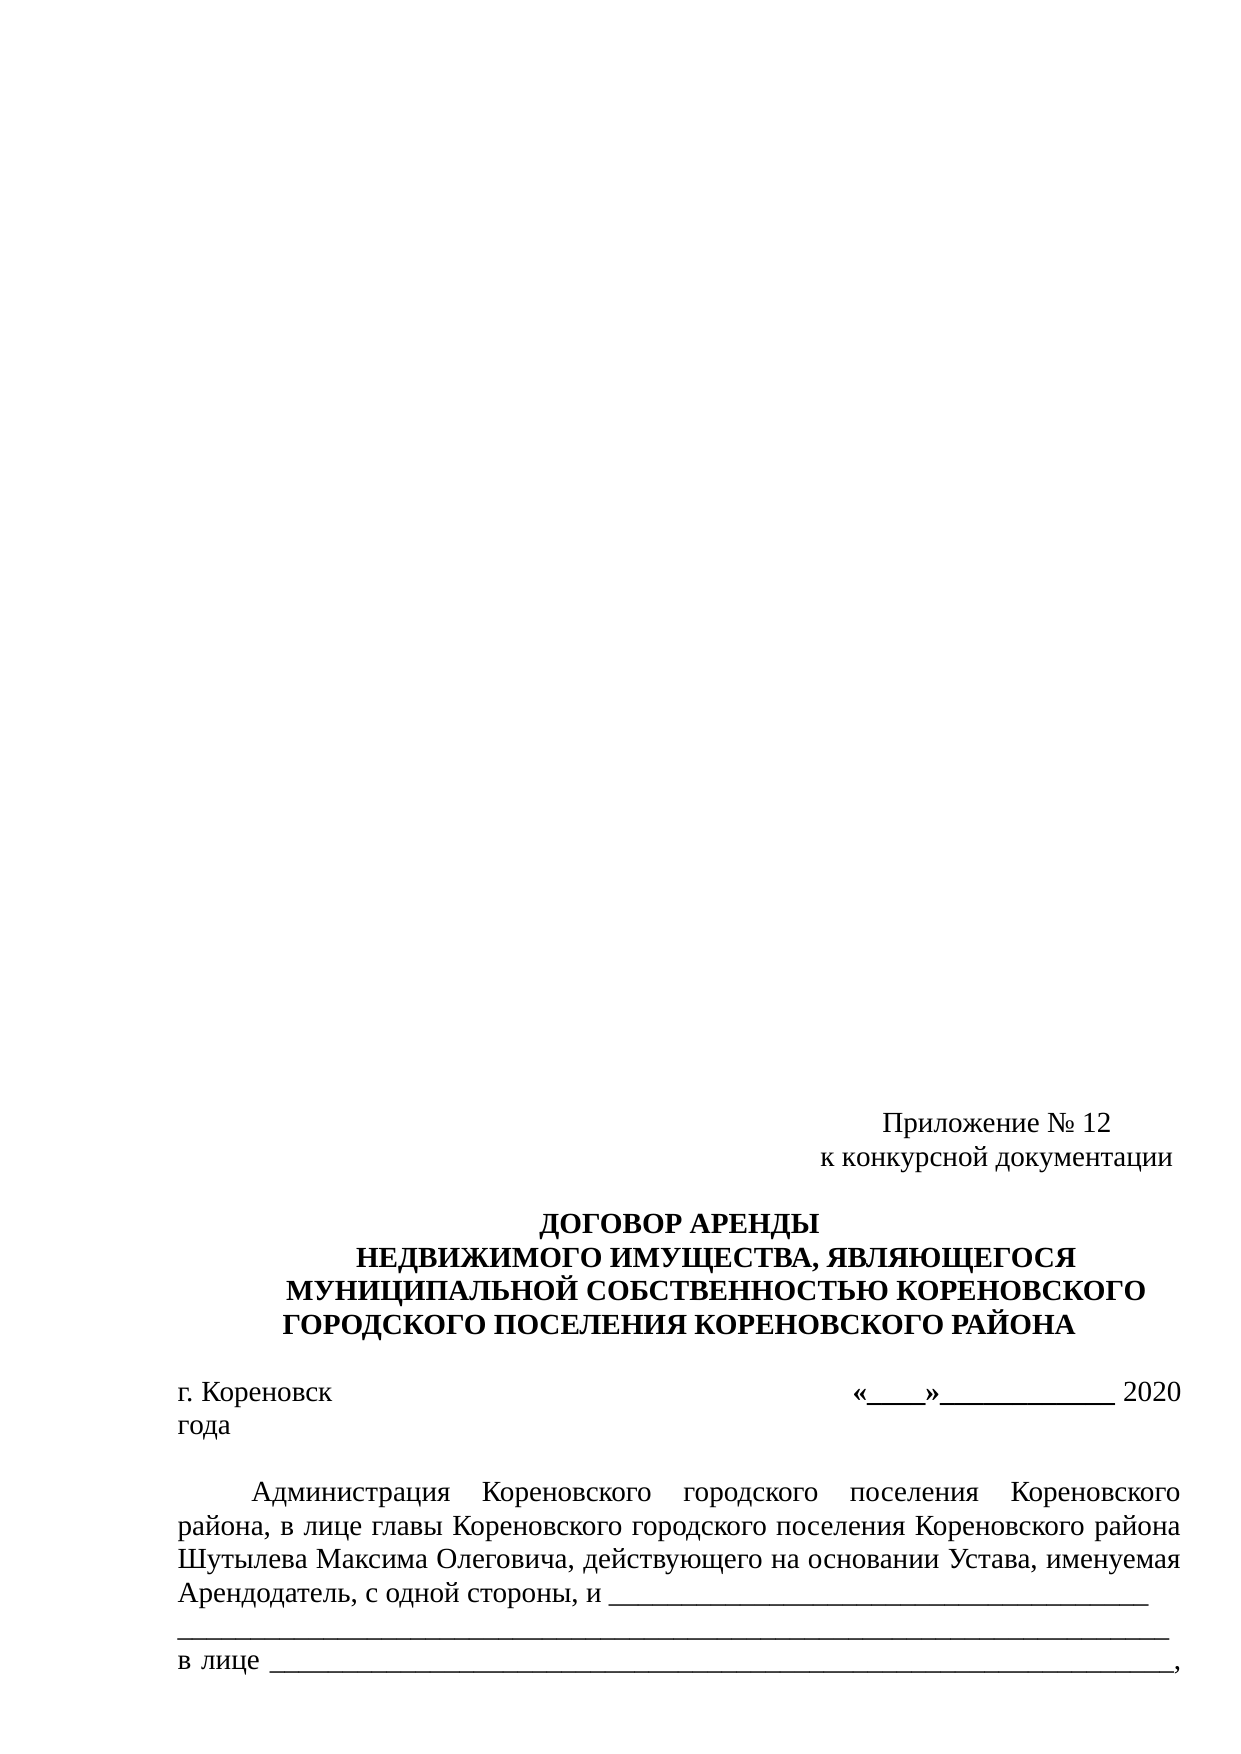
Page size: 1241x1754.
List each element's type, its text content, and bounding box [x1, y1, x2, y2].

text к конкурсной документации [738, 1139, 1181, 1173]
text Администрация Кореновского городского поселения Кореновского района, в лице главы Кореновского городского поселения Кореновского района Шутылева Максима Олеговича, действующего на основании Устава, именуемая Арендодатель, с одной стороны, и _____________________________________ [177, 1474, 1181, 1609]
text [177, 1609, 1181, 1676]
text Приложение № 12 [738, 1106, 1181, 1139]
text МУНИЦИПАЛЬНОЙ СОБСТВЕННОСТЬЮ КОРЕНОВСКОГО ГОРОДСКОГО ПОСЕЛЕНИЯ КОРЕНОВСКОГО РАЙОНА [177, 1273, 1181, 1340]
text г. Кореновск «____»____________ 2020 года [177, 1374, 1181, 1441]
text ДОГОВОР АРЕНДЫ [177, 1206, 1181, 1240]
text НЕДВИЖИМОГО ИМУЩЕСТВА, ЯВЛЯЮЩЕГОСЯ [177, 1240, 1181, 1273]
